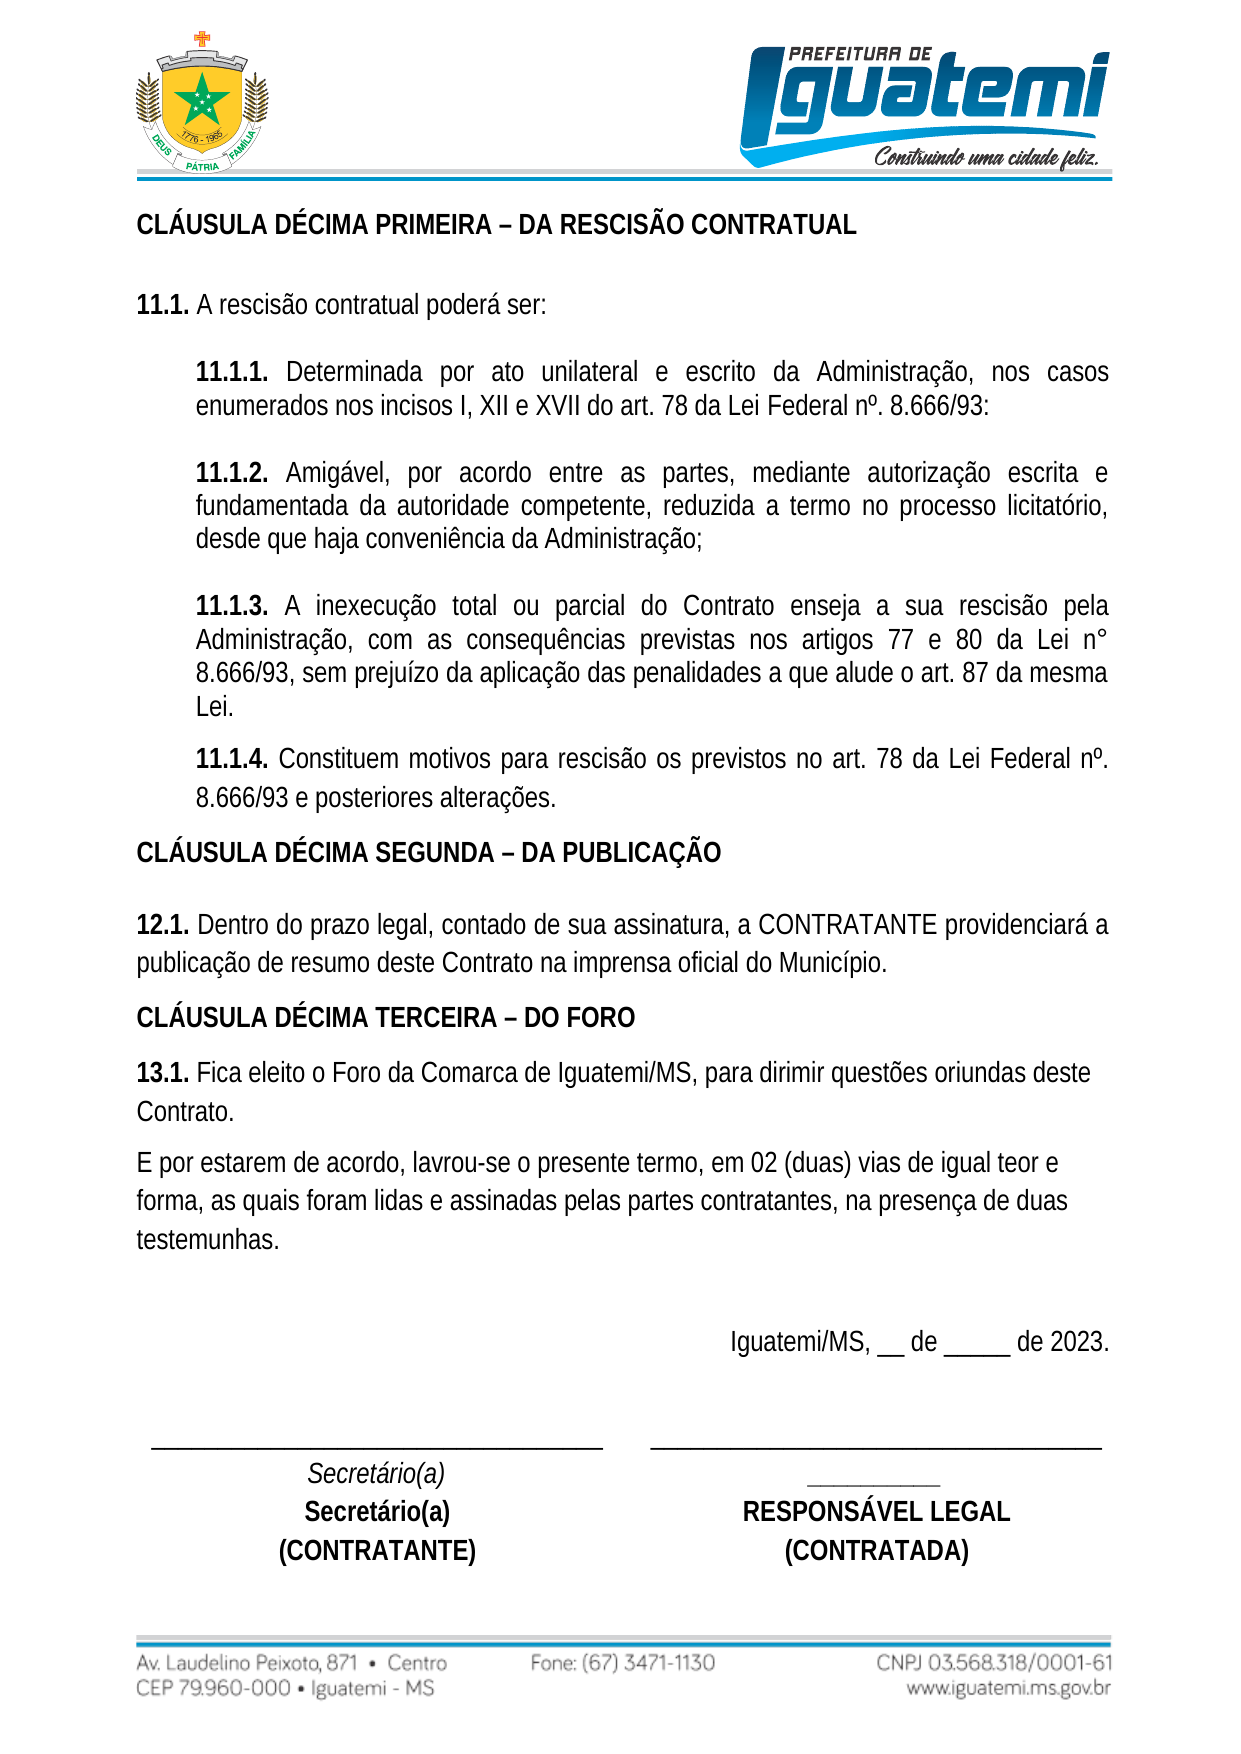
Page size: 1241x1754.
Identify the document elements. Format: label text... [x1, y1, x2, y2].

text 11.1.2. Amigável, por acordo entre as partes, mediante autorização escrita e fundamentada da autoridade competente, reduzida a termo no processo licitatório, desde que haja conveniência da Administração; [196, 455, 1110, 555]
text Iguatemi/MS, __ de _____ de 2023. [136, 1324, 1110, 1357]
text 11.1. A rescisão contratual poderá ser: [136, 287, 1110, 321]
picture [136, 1635, 1113, 1703]
text 12.1. Dentro do prazo legal, contado de sua assinatura, a CONTRATANTE providenciará a publicação de resumo deste Contrato na imprensa oficial do Município. [136, 907, 1110, 979]
text 11.1.4. Constituem motivos para rescisão os previstos no art. 78 da Lei Federal nº. 8.666/93 e posteriores alterações. [196, 741, 1110, 813]
text E por estarem de acordo, lavrou-se o presente termo, em 02 (duas) vias de igual teor e forma, as quais foram lidas e assinadas pelas partes contratantes, na presença de duas testemunhas. [136, 1145, 1110, 1255]
text 11.1.1. Determinada por ato unilateral e escrito da Administração, nos casos enumerados nos incisos I, XII e XVII do art. 78 da Lei Federal nº. 8.666/93: [196, 354, 1111, 421]
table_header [622, 1379, 1131, 1570]
text CLÁUSULA DÉCIMA TERCEIRA – DO FORO [136, 1001, 1110, 1034]
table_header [133, 1379, 622, 1570]
subtitle CLÁUSULA DÉCIMA PRIMEIRA – DA RESCISÃO CONTRATUAL [136, 207, 1110, 240]
text 11.1.3. A inexecução total ou parcial do Contrato enseja a sua rescisão pela Administração, com as consequências previstas nos artigos 77 e 80 da Lei n° 8.666/93, sem prejuízo da aplicação das penalidades a que alude o art. 87 da mesma Lei. [196, 588, 1110, 722]
text 13.1. Fica eleito o Foro da Comarca de Iguatemi/MS, para dirimir questões oriundas deste Contrato. [136, 1056, 1110, 1127]
subtitle CLÁUSULA DÉCIMA SEGUNDA – DA PUBLICAÇÃO [136, 835, 1110, 868]
